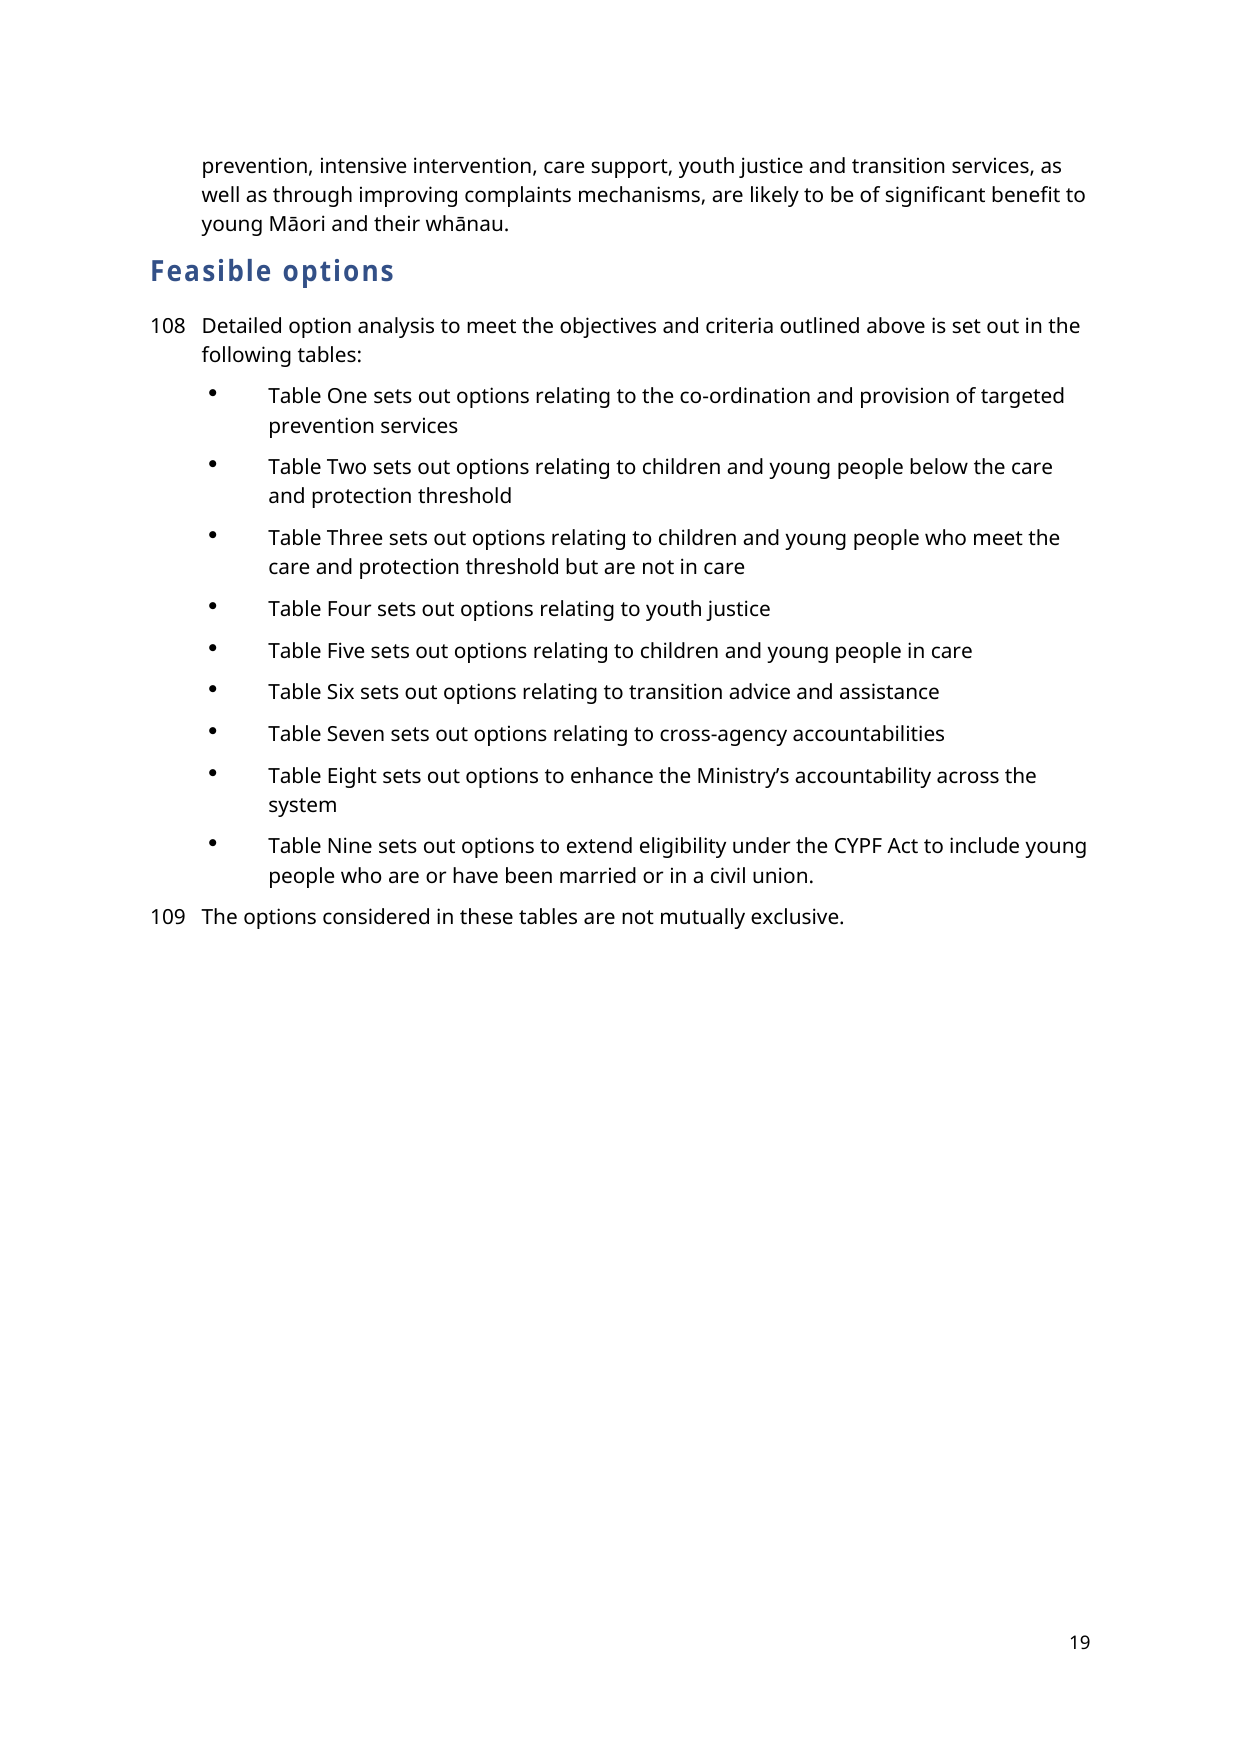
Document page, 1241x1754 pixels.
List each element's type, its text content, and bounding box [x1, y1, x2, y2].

list Table Three sets out options relating to children and young people who meet the care and protection threshold but are not in care [209, 523, 1090, 581]
text Detailed option analysis to meet the objectives and criteria outlined above is set out in the following tables: [150, 310, 1090, 368]
list Table Eight sets out options to enhance the Ministry’s accountability across the system [209, 760, 1090, 818]
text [150, 150, 1090, 237]
subtitle Feasible options [150, 250, 1090, 290]
list Table Four sets out options relating to youth justice [209, 593, 1090, 623]
list Table Seven sets out options relating to cross-agency accountabilities [209, 718, 1090, 748]
list Table Two sets out options relating to children and young people below the care and protection threshold [209, 452, 1090, 510]
list Table Six sets out options relating to transition advice and assistance [209, 677, 1090, 706]
text The options considered in these tables are not mutually exclusive. [150, 902, 1090, 931]
list Table Nine sets out options to extend eligibility under the CYPF Act to include young people who are or have been married or in a civil union. [209, 831, 1090, 889]
list Table One sets out options relating to the co-ordination and provision of targeted prevention services [209, 381, 1090, 439]
list Table Five sets out options relating to children and young people in care [209, 635, 1090, 664]
